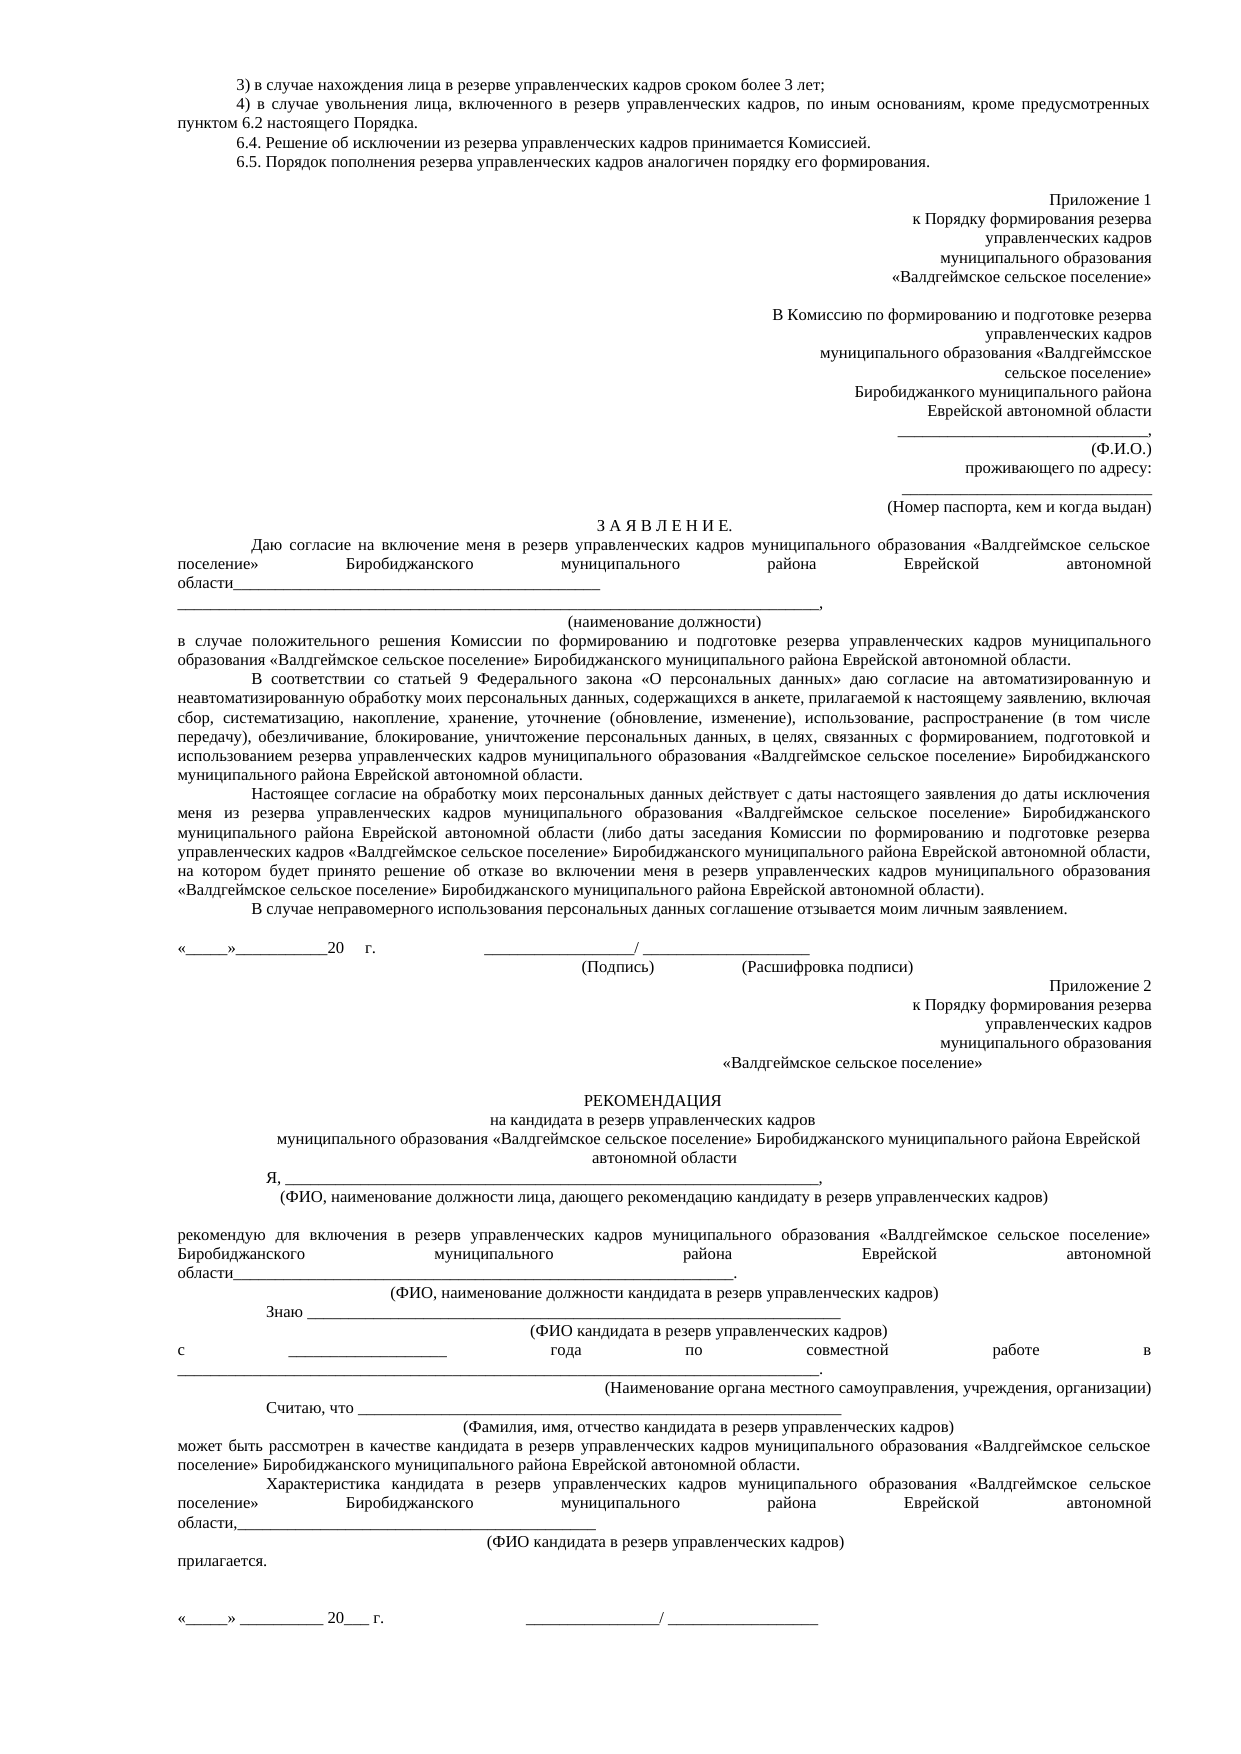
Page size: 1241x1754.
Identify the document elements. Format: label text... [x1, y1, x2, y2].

text В случае неправомерного использования персональных данных соглашение отзывается моим личным заявлением. [177, 899, 1152, 918]
text В Комиссию по формированию и подготовке резерва управленческих кадров [177, 305, 1152, 343]
text муниципального образования «Валдгеймское сельское поселение» Биробиджанского муниципального района Еврейской автономной области [177, 1129, 1152, 1167]
text (ФИО, наименование должности лица, дающего рекомендацию кандидату в резерв управленческих кадров) [177, 1187, 1152, 1206]
text (ФИО кандидата в резерв управленческих кадров) [177, 1532, 1152, 1551]
text (ФИО, наименование должности кандидата в резерв управленческих кадров) [177, 1282, 1152, 1302]
text (Ф.И.О.) [177, 439, 1152, 458]
text (наименование должности) [177, 612, 1152, 631]
text Я, ________________________________________________________________, [177, 1167, 1152, 1187]
text муниципального образования [177, 247, 1152, 267]
text ______________________________ [177, 477, 1152, 497]
text муниципального образования [709, 1033, 1152, 1052]
text ______________________________, [177, 420, 1152, 439]
text Знаю ________________________________________________________________ [177, 1302, 1152, 1321]
text 6.4. Решение об исключении из резерва управленческих кадров принимается Комиссией. [177, 132, 1152, 152]
text на кандидата в резерв управленческих кадров [118, 1110, 1152, 1129]
text Даю согласие на включение меня в резерв управленческих кадров муниципального образования «Валдгеймское сельское поселение» Биробиджанского муниципального района Еврейской автономной области____________________________________________ _____________________________________________________________________________, [177, 535, 1152, 612]
text 6.5. Порядок пополнения резерва управленческих кадров аналогичен порядку его формирования. [177, 152, 1152, 171]
text к Порядку формирования резерва [709, 995, 1152, 1014]
text (ФИО кандидата в резерв управленческих кадров) [177, 1321, 1152, 1340]
text (Номер паспорта, кем и когда выдан) [177, 497, 1152, 516]
text Считаю, что __________________________________________________________ [177, 1397, 1152, 1417]
text может быть рассмотрен в качестве кандидата в резерв управленческих кадров муниципального образования «Валдгеймское сельское поселение» Биробиджанского муниципального района Еврейской автономной области. [177, 1436, 1152, 1474]
text в случае положительного решения Комиссии по формированию и подготовке резерва управленческих кадров муниципального образования «Валдгеймское сельское поселение» Биробиджанского муниципального района Еврейской автономной области. [177, 631, 1152, 669]
text с ___________________ года по совместной работе в _____________________________________________________________________________. [177, 1340, 1152, 1378]
text «_____»___________20 г. __________________/ ____________________ [177, 937, 1152, 957]
text рекомендую для включения в резерв управленческих кадров муниципального образования «Валдгеймское сельское поселение» Биробиджанского муниципального района Еврейской автономной области____________________________________________________________. [177, 1225, 1152, 1282]
text «Валдгеймское сельское поселение» [177, 267, 1152, 286]
text Еврейской автономной области [177, 401, 1152, 420]
text (Подпись) (Расшифровка подписи) [177, 957, 1152, 976]
text Приложение 1 [177, 190, 1152, 209]
text Биробиджанкого муниципального района [177, 382, 1152, 401]
text В соответствии со статьей 9 Федерального закона «О персональных данных» даю согласие на автоматизированную и неавтоматизированную обработку моих персональных данных, содержащихся в анкете, прилагаемой к настоящему заявлению, включая сбор, систематизацию, накопление, хранение, уточнение (обновление, изменение), использование, распространение (в том числе передачу), обезличивание, блокирование, уничтожение персональных данных, в целях, связанных с формированием, подготовкой и использованием резерва управленческих кадров муниципального образования «Валдгеймское сельское поселение» Биробиджанского муниципального района Еврейской автономной области. [177, 669, 1152, 784]
text «_____» __________ 20___ г. ________________/ __________________ [177, 1608, 1152, 1627]
text РЕКОМЕНДАЦИЯ [118, 1091, 1152, 1110]
text к Порядку формирования резерва [177, 209, 1152, 228]
text 4) в случае увольнения лица, включенного в резерв управленческих кадров, по иным основаниям, кроме предусмотренных пунктом 6.2 настоящего Порядка. [177, 94, 1152, 132]
text 3) в случае нахождения лица в резерве управленческих кадров сроком более 3 лет; [177, 75, 1152, 94]
text управленческих кадров [177, 228, 1152, 247]
text прилагается. [177, 1551, 1152, 1570]
text Приложение 2 [709, 976, 1152, 995]
text З А Я В Л Е Н И Е. [177, 516, 1152, 535]
text (Наименование органа местного самоуправления, учреждения, организации) [177, 1378, 1152, 1397]
text муниципального образования «Валдгеймсское сельское поселение» [177, 343, 1152, 382]
text «Валдгеймское сельское поселение» [118, 1052, 1152, 1072]
text Настоящее согласие на обработку моих персональных данных действует с даты настоящего заявления до даты исключения меня из резерва управленческих кадров муниципального образования «Валдгеймское сельское поселение» Биробиджанского муниципального района Еврейской автономной области (либо даты заседания Комиссии по формированию и подготовке резерва управленческих кадров «Валдгеймское сельское поселение» Биробиджанского муниципального района Еврейской автономной области, на котором будет принято решение об отказе во включении меня в резерв управленческих кадров муниципального образования «Валдгеймское сельское поселение» Биробиджанского муниципального района Еврейской автономной области). [177, 784, 1152, 899]
text (Фамилия, имя, отчество кандидата в резерв управленческих кадров) [177, 1417, 1152, 1436]
text проживающего по адресу: [177, 458, 1152, 477]
text управленческих кадров [709, 1014, 1152, 1033]
text Характеристика кандидата в резерв управленческих кадров муниципального образования «Валдгеймское сельское поселение» Биробиджанского муниципального района Еврейской автономной области,___________________________________________ [177, 1474, 1152, 1532]
